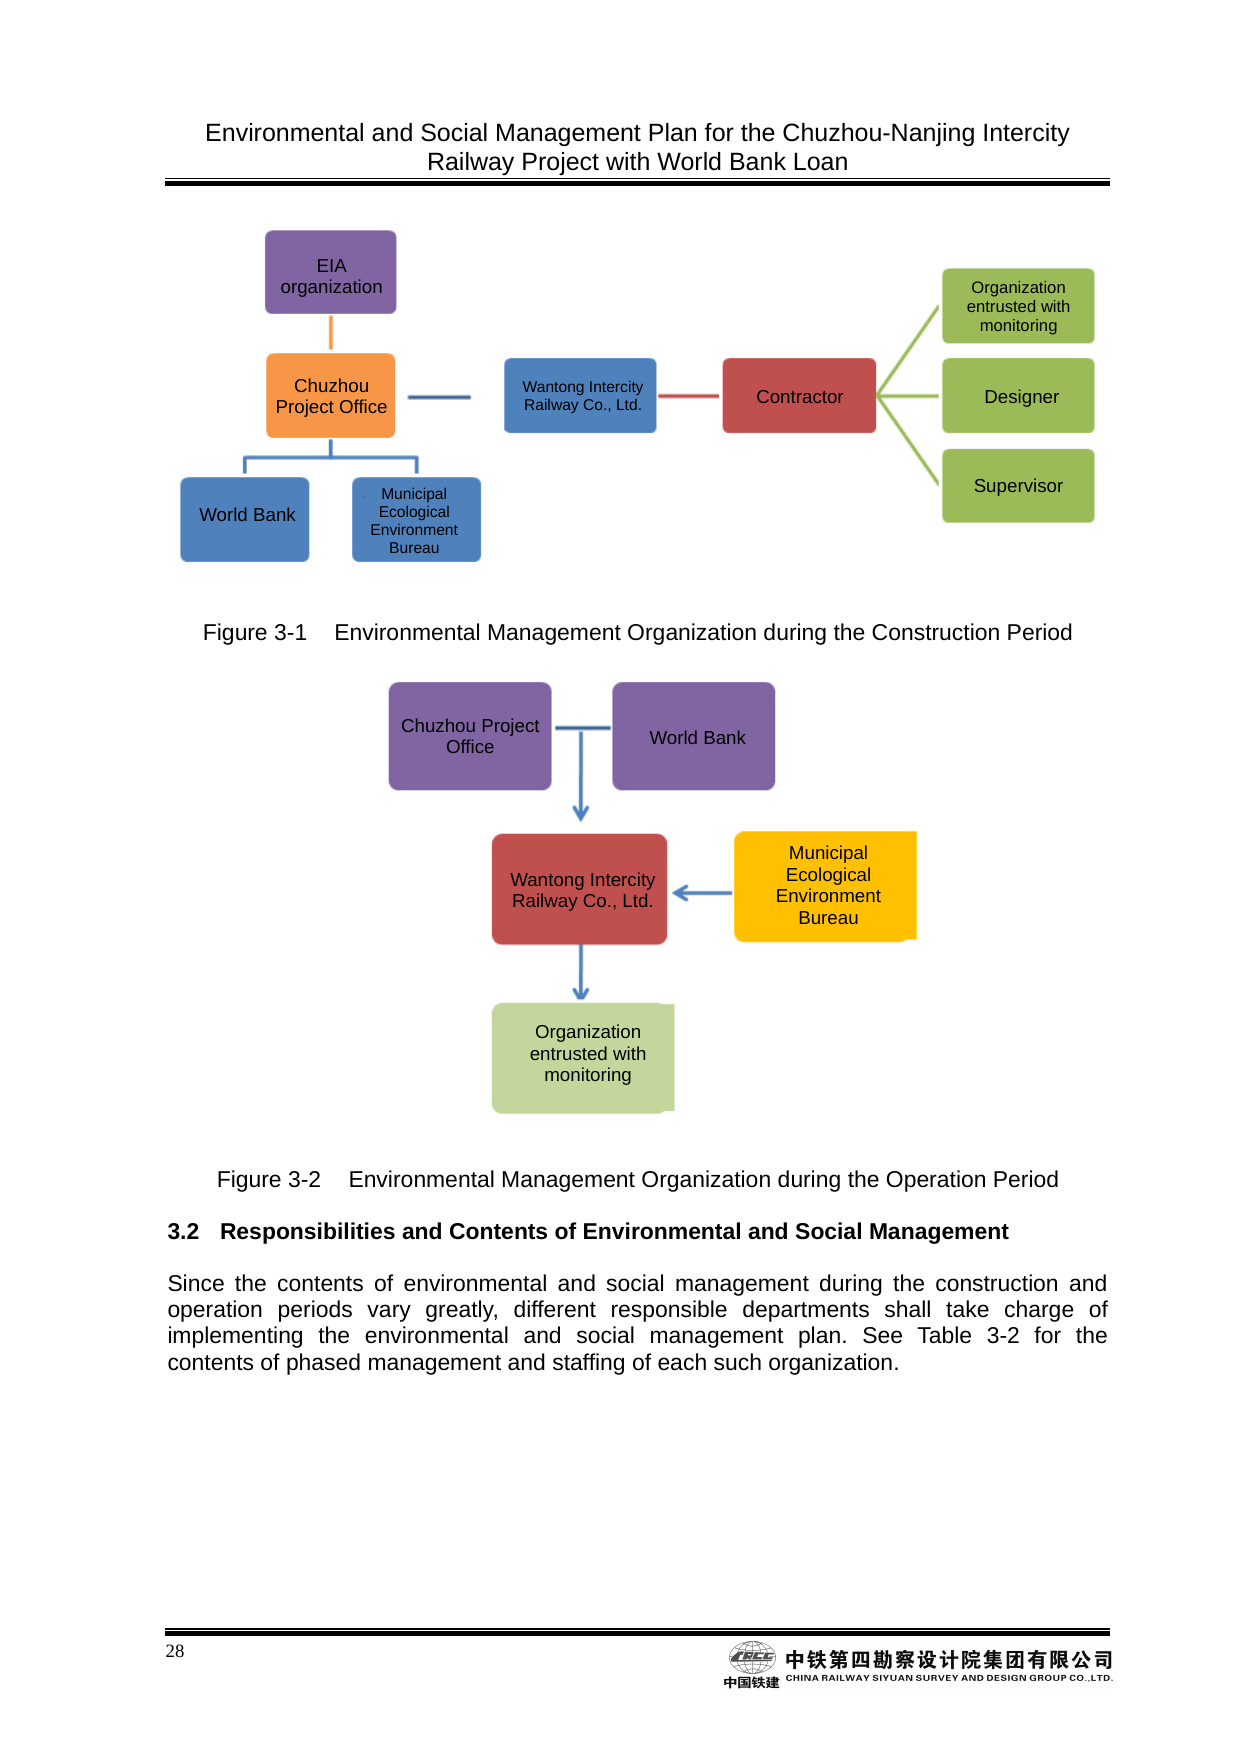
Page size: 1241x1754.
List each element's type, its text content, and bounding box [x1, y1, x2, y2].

text 3.2 Responsibilities and Contents of Environmental and Social Management [167, 1218, 1108, 1244]
text Figure 3-2 Environmental Management Organization during the Operation Period [167, 1166, 1108, 1192]
picture [333, 671, 943, 1141]
text Figure 3-1 Environmental Management Organization during the Construction Period [167, 619, 1108, 646]
picture [167, 185, 1113, 594]
picture [720, 1639, 1116, 1691]
text Since the contents of environmental and social management during the construction and operation periods vary greatly, different responsible departments shall take charge of implementing the environmental and social management plan. See Table 3-2 for the contents of phased management and staffing of each such organization. [167, 1270, 1108, 1375]
